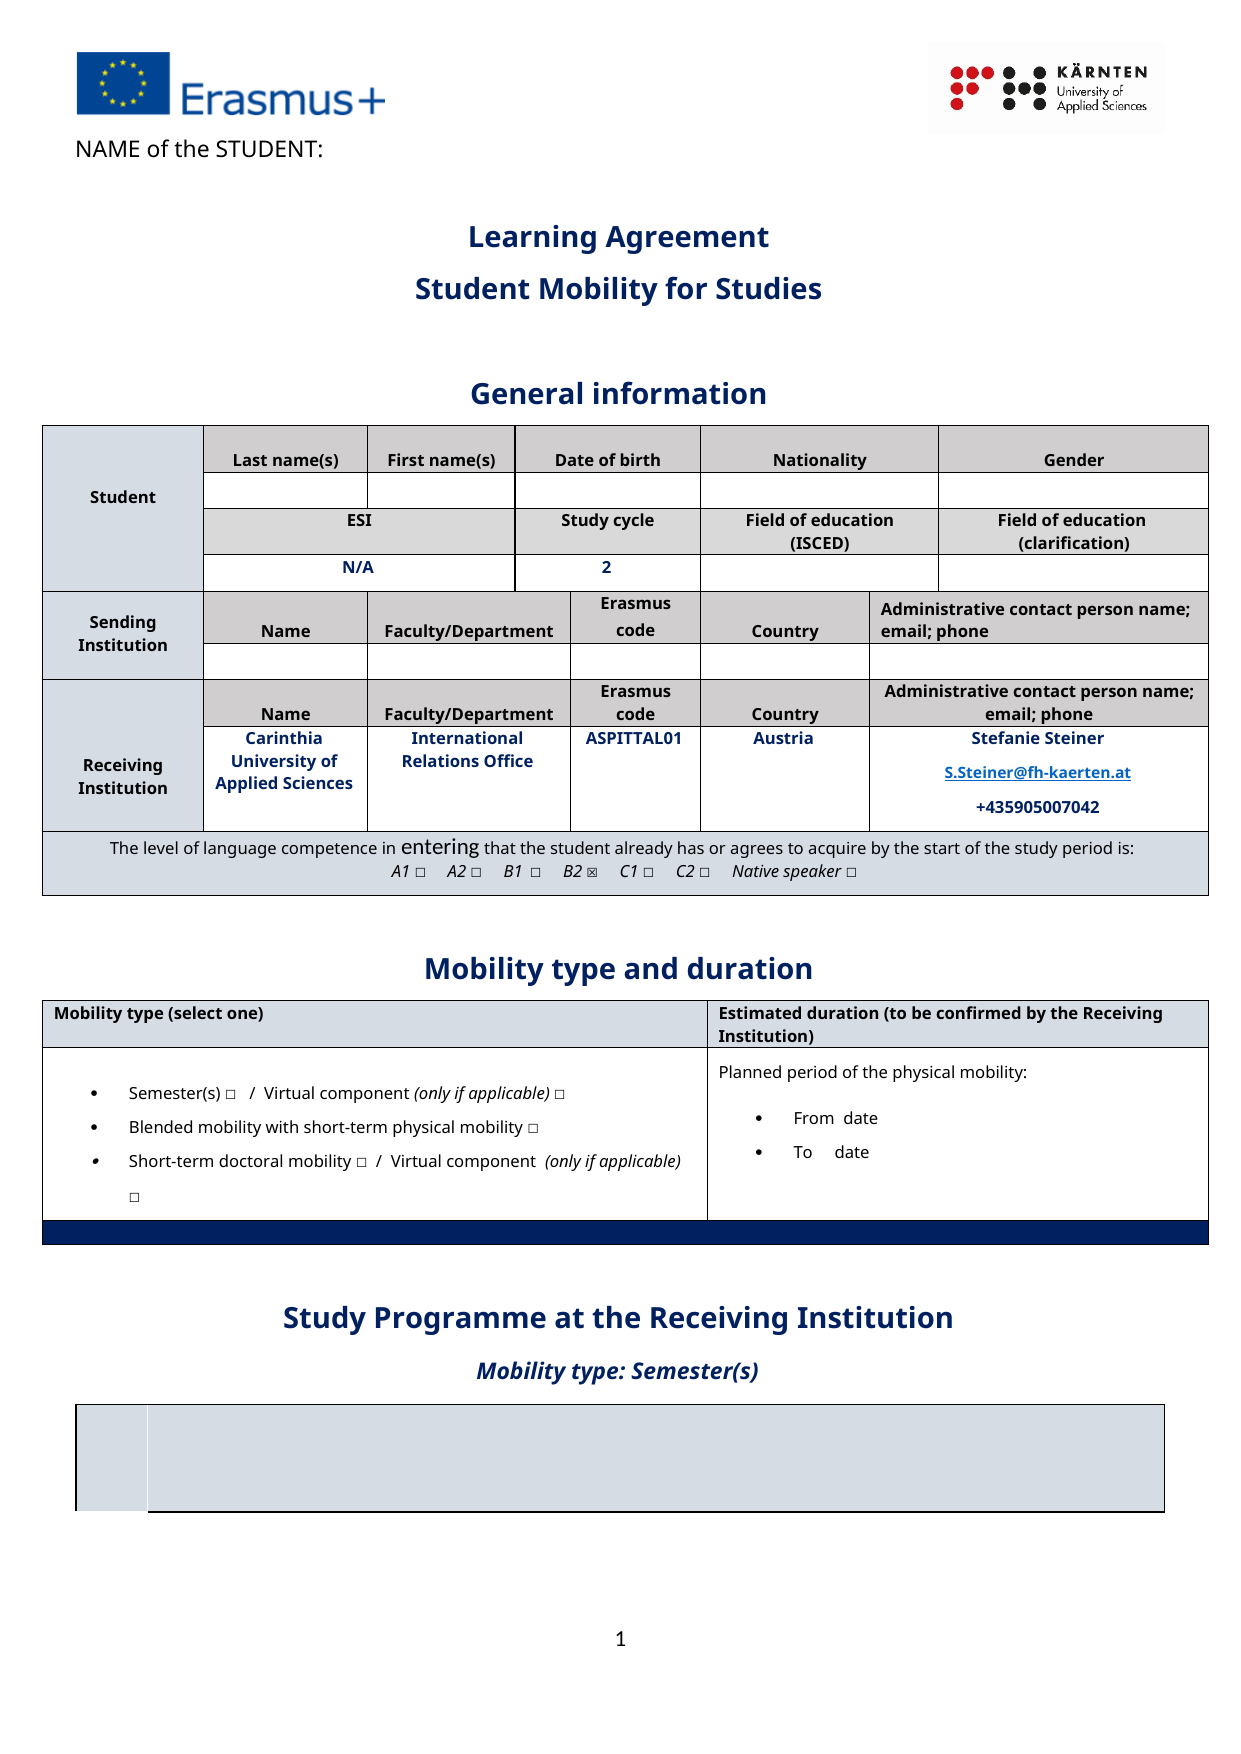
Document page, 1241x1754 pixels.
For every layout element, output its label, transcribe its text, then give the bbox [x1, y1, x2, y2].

text General information [75, 373, 1162, 413]
table_cell Planned period of the physical mobility: From To [708, 1048, 1208, 1220]
table_cell Faculty/Department [368, 592, 570, 643]
table_cell [368, 473, 514, 508]
table_cell Sending Institution [43, 592, 203, 679]
table_cell Field of education (ISCED) [701, 509, 938, 554]
table_cell [204, 473, 367, 508]
table_header Nationality [701, 426, 938, 472]
table_cell [939, 473, 1208, 508]
table_cell 2 [516, 555, 700, 591]
text Mobility type: Semester(s) [75, 1355, 1162, 1386]
table_cell Field of education (clarification) [939, 509, 1208, 554]
table_cell Semester(s) / Virtual component (only if applicable) Blended mobility with short-term physical mobility Short-term doctoral mobility / Virtual component (only if applicable) [43, 1048, 707, 1220]
table_cell Austria [701, 727, 869, 831]
table_cell Name [204, 592, 367, 643]
table_header Student [43, 426, 203, 591]
table_cell [939, 555, 1208, 591]
table_header Estimated duration (to be confirmed by the Receiving Institution) [708, 1001, 1208, 1047]
table_cell Study cycle [516, 509, 700, 554]
table_cell Country [701, 680, 869, 726]
text Learning Agreement [75, 216, 1162, 256]
table_cell Name [204, 680, 367, 726]
table_cell N/A [204, 555, 514, 591]
table_cell [870, 644, 1208, 679]
table_cell [701, 555, 938, 591]
table_cell [701, 644, 869, 679]
picture [76, 52, 385, 116]
table_cell [204, 644, 367, 679]
table_header Date of birth [516, 426, 700, 472]
text Study Programme at the Receiving Institution [75, 1297, 1162, 1337]
table_cell ESI [204, 509, 514, 554]
table_header [77, 1405, 147, 1511]
table_cell [701, 473, 938, 508]
table_cell [571, 644, 700, 679]
table_cell [368, 644, 570, 679]
table_header Gender [939, 426, 1208, 472]
table_header First name(s) [368, 426, 514, 472]
table_cell Administrative contact person name; email; phone [870, 680, 1208, 726]
table_cell Erasmus code [571, 680, 700, 726]
table_cell Administrative contact person name; email; phone [870, 592, 1208, 643]
table_cell Erasmus code [571, 592, 700, 643]
text Student Mobility for Studies [75, 269, 1162, 308]
table_header Last name(s) [204, 426, 367, 472]
table_header [148, 1405, 1164, 1511]
table_cell [43, 1221, 1208, 1244]
table_cell [516, 473, 700, 508]
table_cell Faculty/Department [368, 680, 570, 726]
table_cell Stefanie Steiner S.Steiner@fh-kaerten.at +435905007042 [870, 727, 1208, 831]
table_cell Receiving Institution [43, 680, 203, 831]
table_cell International Relations Office [368, 727, 570, 831]
table_cell ASPITTAL01 [571, 727, 700, 831]
picture [927, 42, 1166, 134]
table_cell Country [701, 592, 869, 643]
table_cell Carinthia University of Applied Sciences [204, 727, 367, 831]
table_cell The level of language competence in that the student already has or agrees to acquire by the start of the study period is: A1 A2 B1 B2 C1 C2 Native speaker [43, 832, 1208, 895]
table_header Mobility type (select one) [43, 1001, 707, 1047]
text Mobility type and duration [75, 948, 1162, 988]
